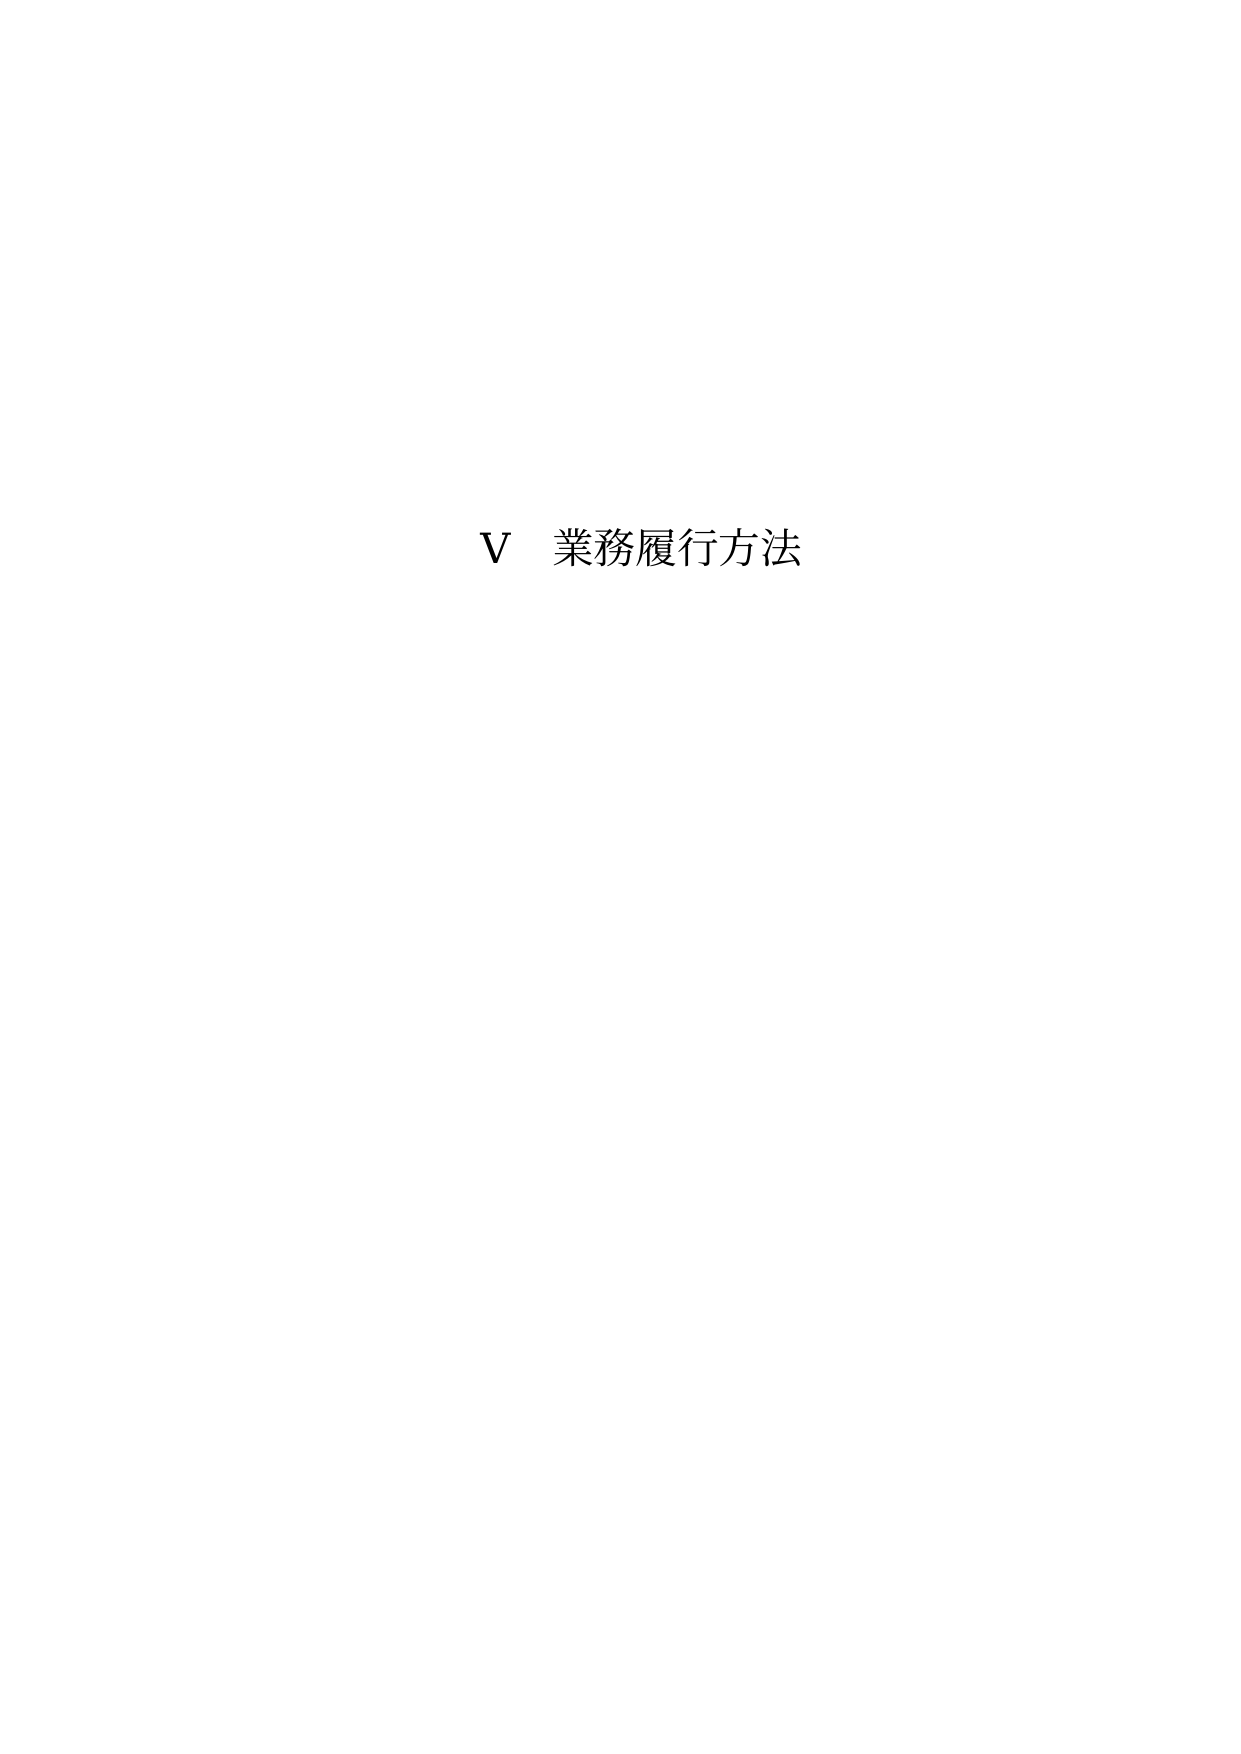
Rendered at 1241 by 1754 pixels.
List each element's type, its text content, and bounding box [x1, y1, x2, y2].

text Ⅴ 業務履行方法 [177, 509, 1063, 583]
